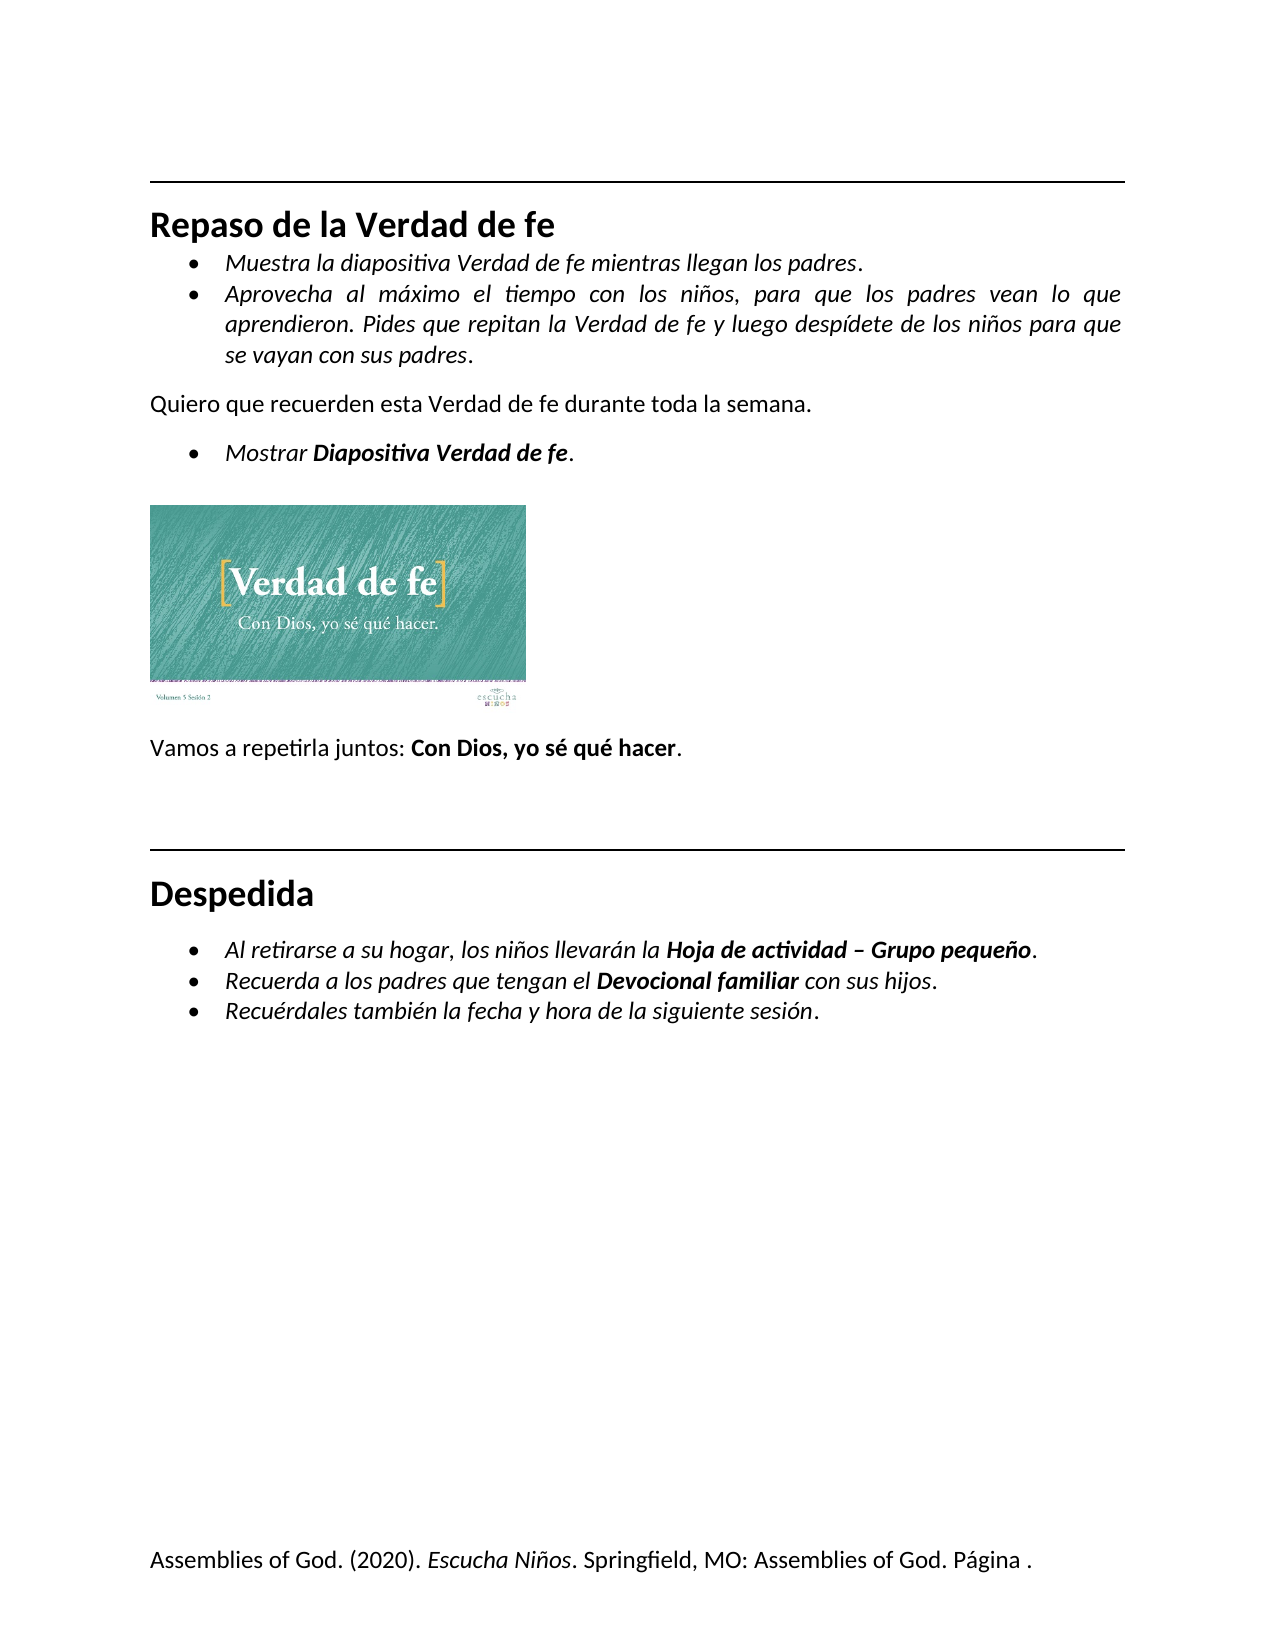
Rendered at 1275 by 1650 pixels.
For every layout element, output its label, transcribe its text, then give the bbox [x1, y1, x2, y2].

text • Recuerda a los padres que tengan el Devocional familiar con sus hijos. [187, 965, 1125, 996]
text Repaso de la Verdad de fe [150, 201, 1125, 247]
text • Al retirarse a su hogar, los niños llevarán la Hoja de actividad – Grupo pequeño. [187, 934, 1125, 965]
text • Recuérdales también la fecha y hora de la siguiente sesión. [187, 996, 1125, 1026]
text • Muestra la diapositiva Verdad de fe mientras llegan los padres. [187, 247, 1125, 278]
text Despedida [150, 870, 1125, 916]
text Quiero que recuerden esta Verdad de fe durante toda la semana. [150, 388, 1125, 418]
picture [150, 505, 526, 713]
text • Mostrar Diapositiva Verdad de fe. [187, 437, 1125, 468]
text • Aprovecha al máximo el tiempo con los niños, para que los padres vean lo que aprendieron. Pides que repitan la Verdad de fe y luego despídete de los niños para que se vayan con sus padres. [187, 278, 1125, 369]
text Vamos a repetirla juntos: Con Dios, yo sé qué hacer. [150, 732, 1125, 762]
